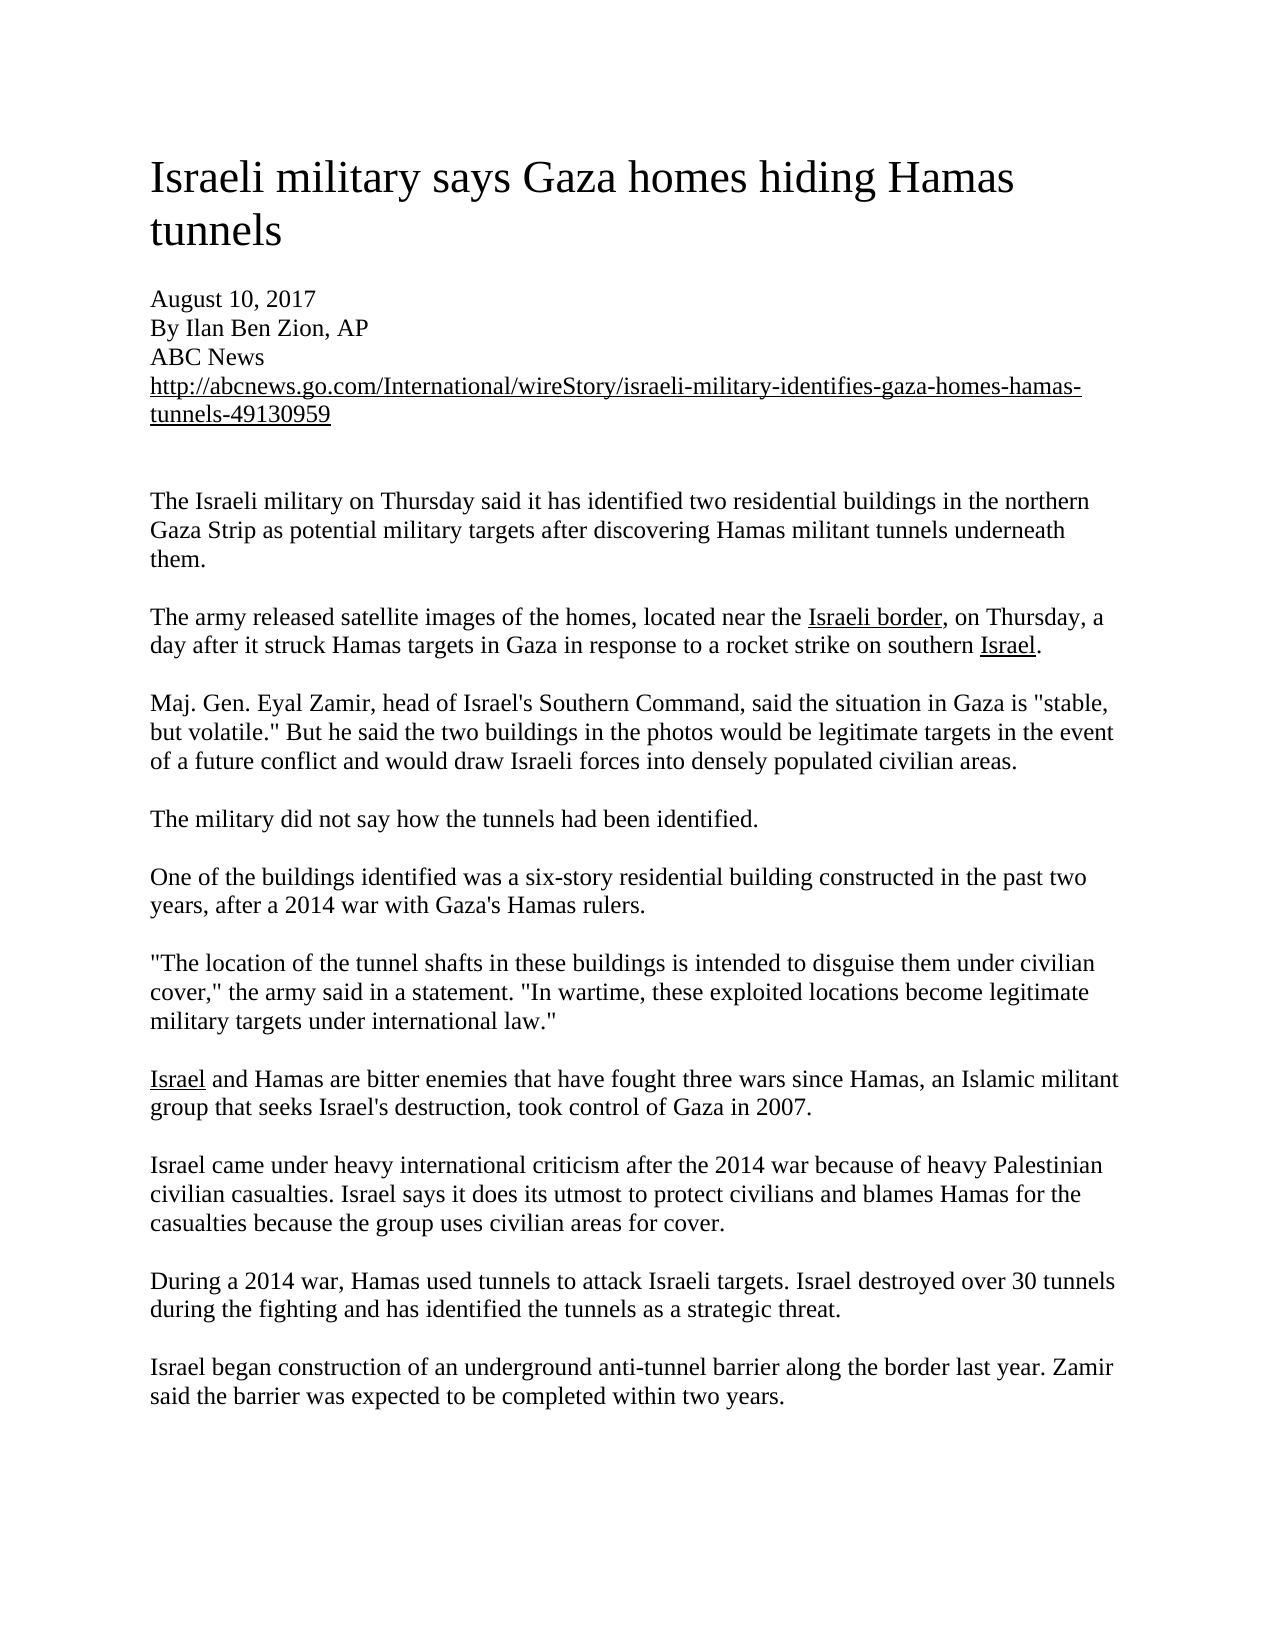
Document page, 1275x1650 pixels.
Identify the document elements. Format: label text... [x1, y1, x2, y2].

text http://abcnews.go.com/International/wireStory/israeli-military-identifies-gaza-homes-hamas-tunnels-49130959 [150, 371, 1125, 428]
text During a 2014 war, Hamas used tunnels to attack Israeli targets. Israel destroyed over 30 tunnels during the fighting and has identified the tunnels as a strategic threat. [150, 1266, 1125, 1323]
text Israel began construction of an underground anti-tunnel barrier along the border last year. Zamir said the barrier was expected to be completed within two years. [150, 1352, 1125, 1410]
text Israel and Hamas are bitter enemies that have fought three wars since Hamas, an Islamic militant group that seeks Israel's destruction, took control of Gaza in 2007. [150, 1064, 1125, 1121]
text Israel came under heavy international criticism after the 2014 war because of heavy Palestinian civilian casualties. Israel says it does its utmost to protect civilians and blames Hamas for the casualties because the group uses civilian areas for cover. [150, 1150, 1125, 1237]
text The army released satellite images of the homes, located near the Israeli border, on Thursday, a day after it struck Hamas targets in Gaza in response to a rocket strike on southern Israel. [150, 602, 1125, 659]
text The military did not say how the tunnels had been identified. [150, 804, 1125, 832]
text ABC News [150, 342, 1125, 371]
text "The location of the tunnel shafts in these buildings is intended to disguise them under civilian cover," the army said in a statement. "In wartime, these exploited locations become legitimate military targets under international law." [150, 948, 1125, 1034]
text August 10, 2017 [150, 284, 1125, 313]
text Maj. Gen. Eyal Zamir, head of Israel's Southern Command, said the situation in Gaza is "stable, but volatile." But he said the two buildings in the photos would be legitimate targets in the event of a future conflict and would draw Israeli forces into densely populated civilian areas. [150, 688, 1125, 774]
text By Ilan Ben Zion, AP [150, 313, 1125, 342]
text Israeli military says Gaza homes hiding Hamas tunnels [150, 150, 1125, 255]
text The Israeli military on Thursday said it has identified two residential buildings in the northern Gaza Strip as potential military targets after discovering Hamas militant tunnels underneath them. [150, 486, 1125, 572]
text One of the buildings identified was a six-story residential building constructed in the past two years, after a 2014 war with Gaza's Hamas rulers. [150, 862, 1125, 919]
